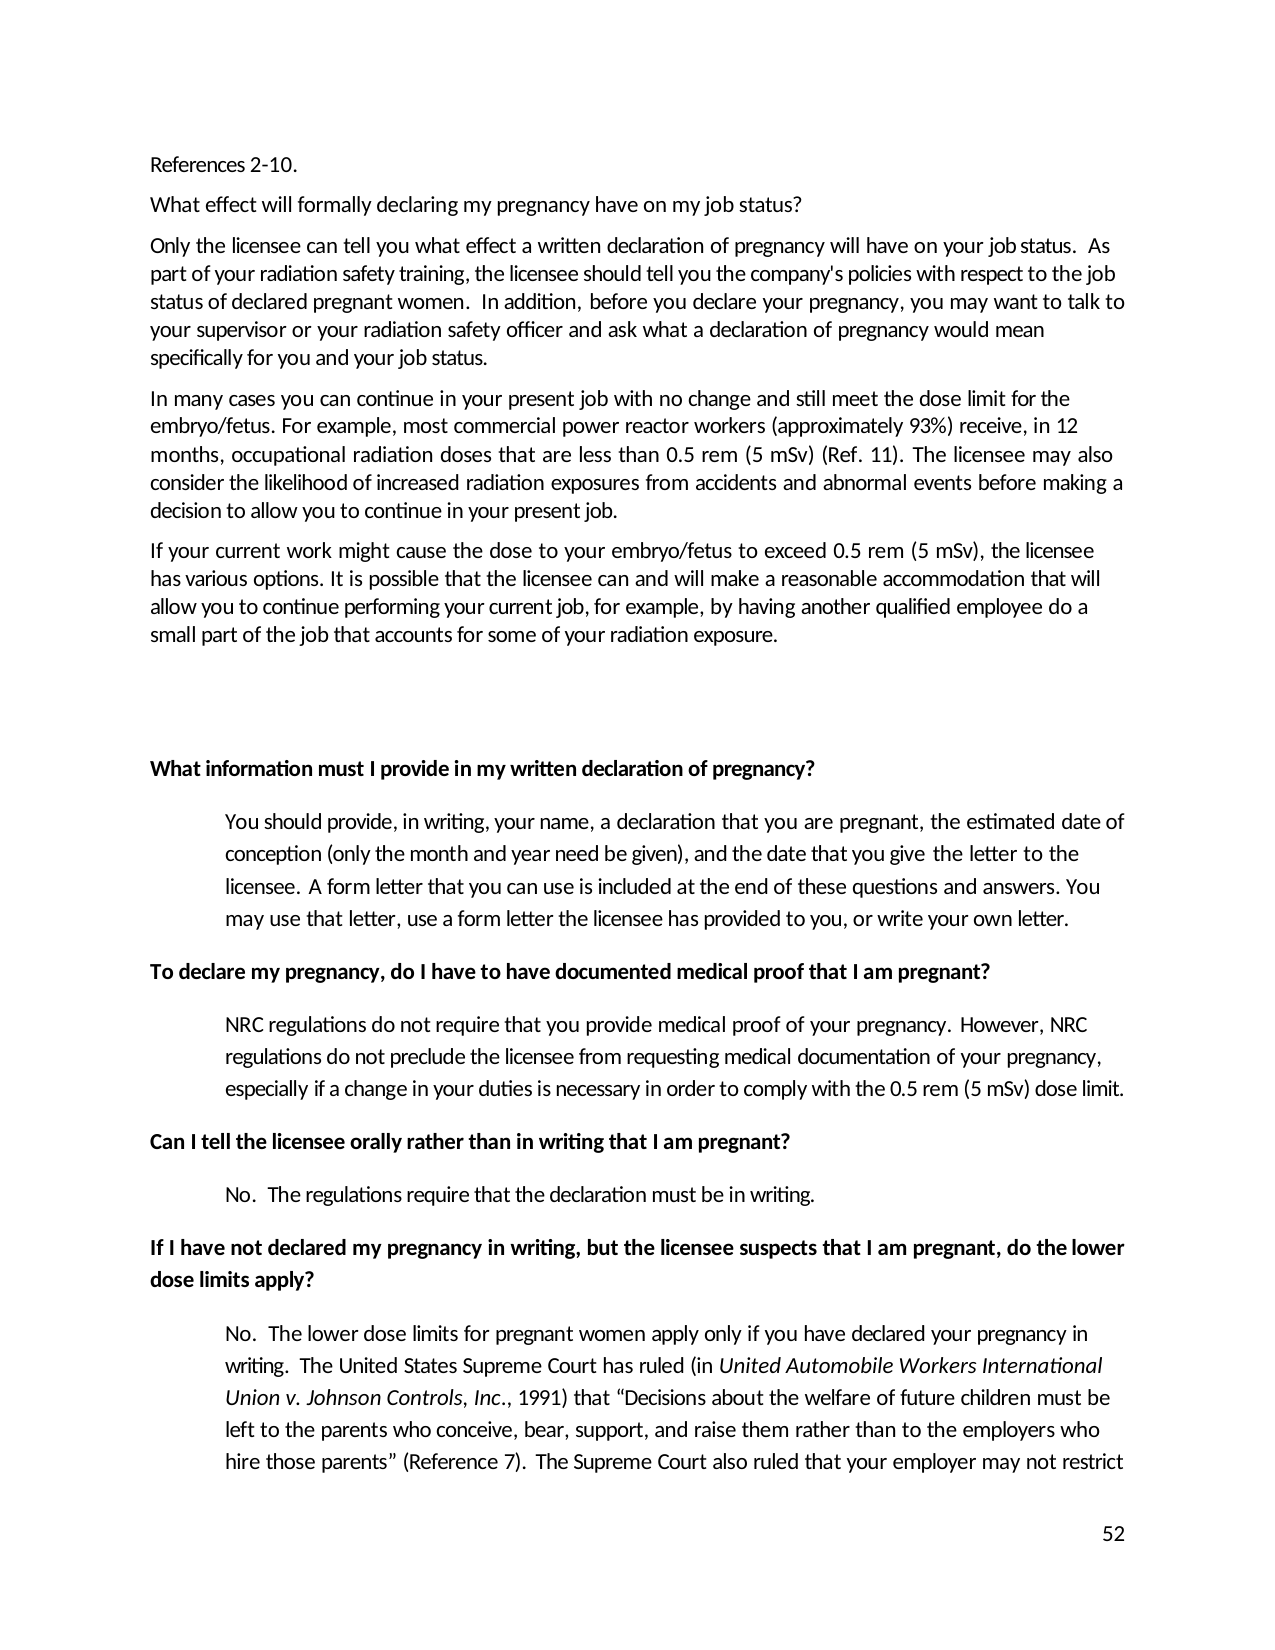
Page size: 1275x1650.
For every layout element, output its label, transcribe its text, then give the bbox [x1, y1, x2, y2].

text What information must I provide in my written declaration of pregnancy? [150, 754, 1125, 782]
text No. The regulations require that the declaration must be in writing. [150, 1180, 1125, 1208]
text NRC regulations do not require that you provide medical proof of your pregnancy. However, NRC regulations do not preclude the licensee from requesting medical documentation of your pregnancy, especially if a change in your duties is necessary in order to comply with the 0.5 rem (5 mSv) dose limit. [225, 1010, 1125, 1102]
text If your current work might cause the dose to your embryo/fetus to exceed 0.5 rem (5 mSv), the licensee has various options. It is possible that the licensee can and will make a reasonable accommodation that will allow you to continue performing your current job, for example, by having another qualified employee do a small part of the job that accounts for some of your radiation exposure. [150, 536, 1125, 648]
text To declare my pregnancy, do I have to have documented medical proof that I am pregnant? [150, 957, 1125, 985]
text Only the licensee can tell you what effect a written declaration of pregnancy will have on your job status. As part of your radiation safety training, the licensee should tell you the company's policies with respect to the job status of declared pregnant women. In addition, before you declare your pregnancy, you may want to talk to your supervisor or your radiation safety officer and ask what a declaration of pregnancy would mean specifically for you and your job status. [150, 231, 1125, 371]
text Can I tell the licensee orally rather than in writing that I am pregnant? [150, 1127, 1125, 1155]
text You should provide, in writing, your name, a declaration that you are pregnant, the estimated date of conception (only the month and year need be given), and the date that you give the letter to the licensee. A form letter that you can use is included at the end of these questions and answers. You may use that letter, use a form letter the licensee has provided to you, or write your own letter. [225, 807, 1125, 932]
text What effect will formally declaring my pregnancy have on my job status? [150, 191, 1125, 218]
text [150, 150, 1125, 178]
text In many cases you can continue in your present job with no change and still meet the dose limit for the embryo/fetus. For example, most commercial power reactor workers (approximately 93%) receive, in 12 months, occupational radiation doses that are less than 0.5 rem (5 mSv) (Ref. 11). The licensee may also consider the likelihood of increased radiation exposures from accidents and abnormal events before making a decision to allow you to continue in your present job. [150, 384, 1125, 524]
text If I have not declared my pregnancy in writing, but the licensee suspects that I am pregnant, do the lower dose limits apply? [150, 1233, 1125, 1294]
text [225, 1319, 1125, 1475]
